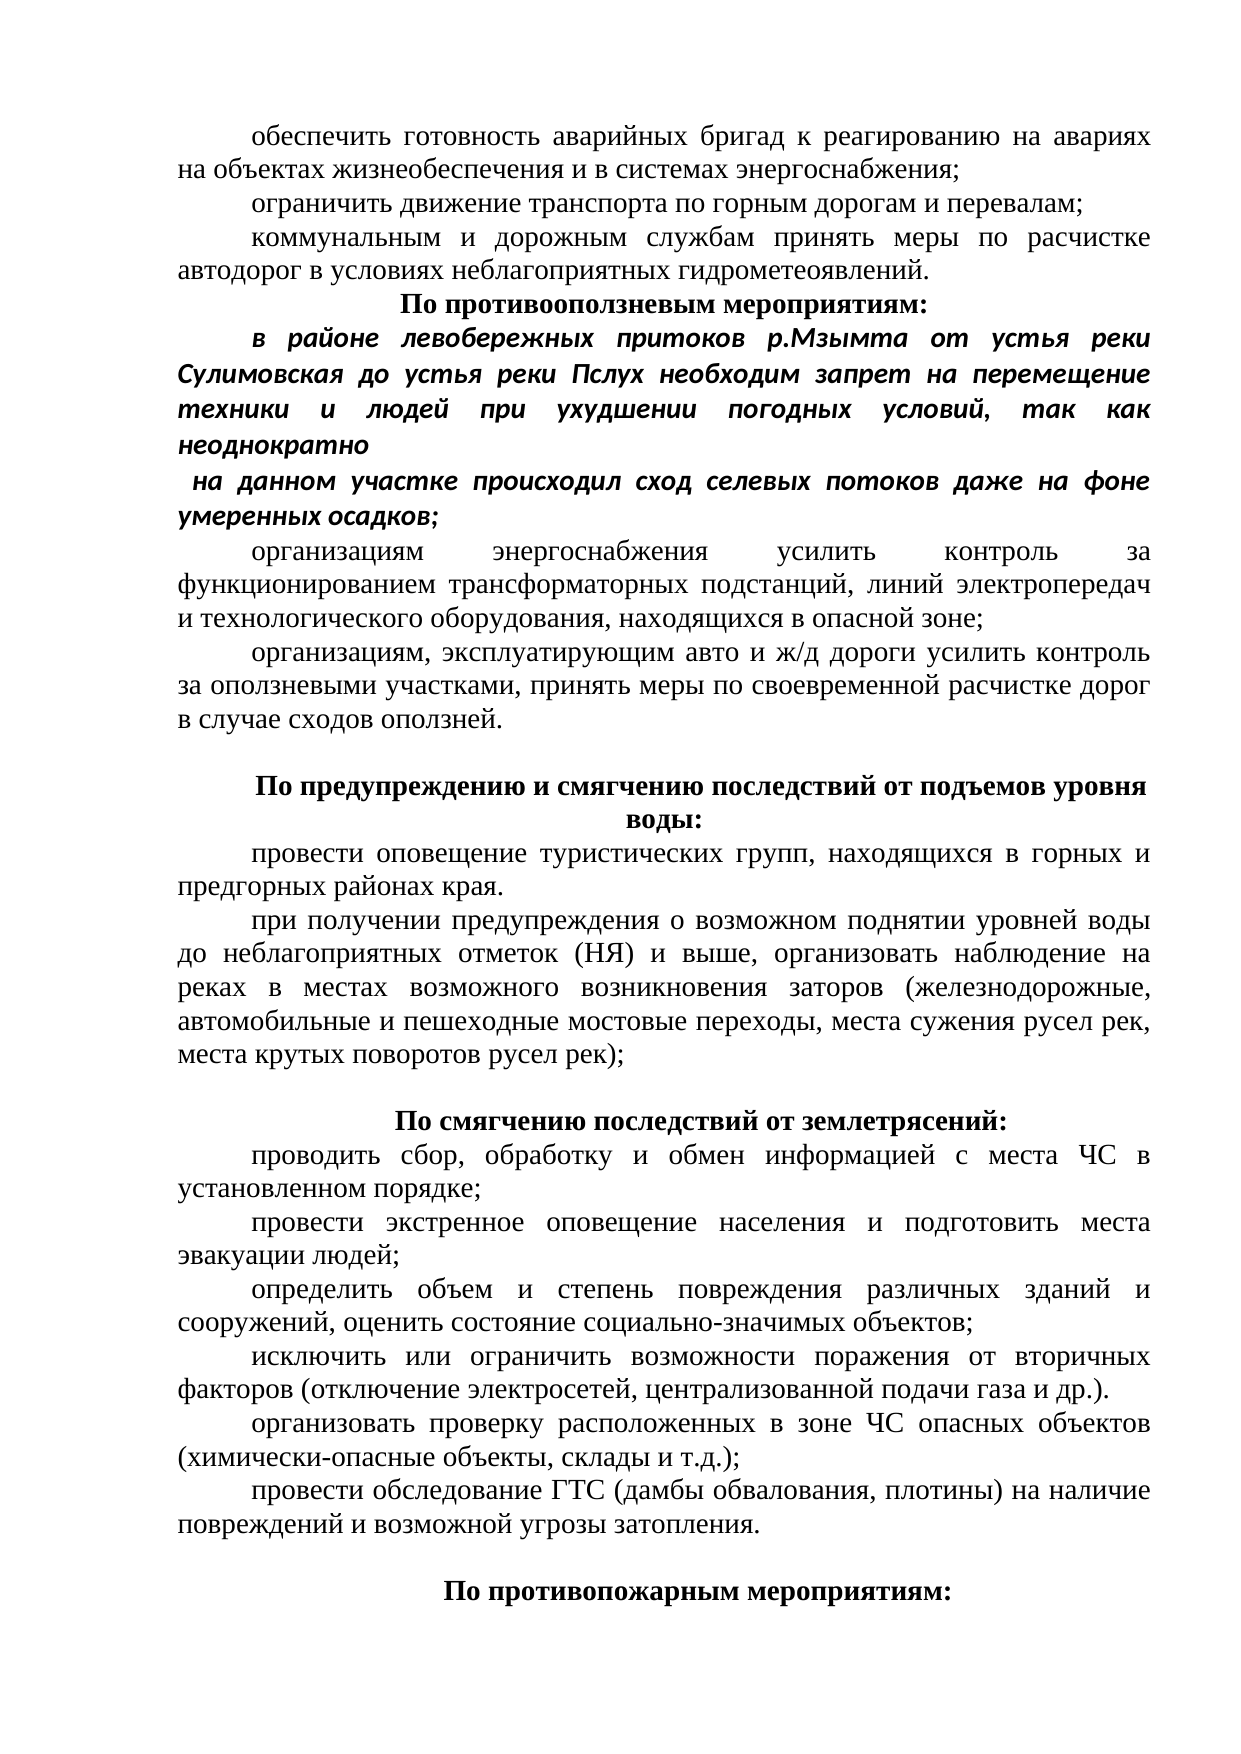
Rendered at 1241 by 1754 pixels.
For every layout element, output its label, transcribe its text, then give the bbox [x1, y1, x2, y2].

text коммунальным и дорожным службам принять меры по расчистке автодорог в условиях неблагоприятных гидрометеоявлений. [177, 219, 1152, 286]
text проводить сбор, обработку и обмен информацией с места ЧС в установленном порядке; [177, 1137, 1152, 1204]
text обеспечить готовность аварийных бригад к реагированию на авариях на объектах жизнеобеспечения и в системах энергоснабжения; [177, 118, 1152, 185]
text на данном участке происходил сход селевых потоков даже на фоне умеренных осадков; [177, 462, 1152, 533]
text организациям энергоснабжения усилить контроль за функционированием трансформаторных подстанций, линий электропередач и технологического оборудования, находящихся в опасной зоне; [177, 533, 1152, 634]
list По противопожарным мероприятиям: [244, 1573, 1152, 1606]
text По смягчению последствий от землетрясений: [177, 1103, 1152, 1137]
text исключить или ограничить возможности поражения от вторичных факторов (отключение электросетей, централизованной подачи газа и др.). [177, 1338, 1152, 1405]
text определить объем и степень повреждения различных зданий и сооружений, оценить состояние социально-значимых объектов; [177, 1271, 1152, 1338]
text при получении предупреждения о возможном поднятии уровней воды до неблагоприятных отметок (НЯ) и выше, организовать наблюдение на реках в местах возможного возникновения заторов (железнодорожные, автомобильные и пешеходные мостовые переходы, места сужения русел рек, места крутых поворотов русел рек); [177, 902, 1152, 1070]
text ограничить движение транспорта по горным дорогам и перевалам; [177, 185, 1152, 219]
text провести обследование ГТС (дамбы обвалования, плотины) на наличие повреждений и возможной угрозы затопления. [177, 1472, 1152, 1539]
text организациям, эксплуатирующим авто и ж/д дороги усилить контроль за оползневыми участками, принять меры по своевременной расчистке дорог в случае сходов оползней. [177, 634, 1152, 734]
text По предупреждению и смягчению последствий от подъемов уровня воды: [177, 768, 1152, 835]
text провести экстренное оповещение населения и подготовить места эвакуации людей; [177, 1204, 1152, 1271]
text в районе левобережных притоков р.Мзымта от устья реки Сулимовская до устья реки Пслух необходим запрет на перемещение техники и людей при ухудшении погодных условий, так как неоднократно [177, 319, 1152, 462]
text провести оповещение туристических групп, находящихся в горных и предгорных районах края. [177, 835, 1152, 902]
text По противооползневым мероприятиям: [177, 286, 1152, 319]
text организовать проверку расположенных в зоне ЧС опасных объектов (химически-опасные объекты, склады и т.д.); [177, 1405, 1152, 1472]
